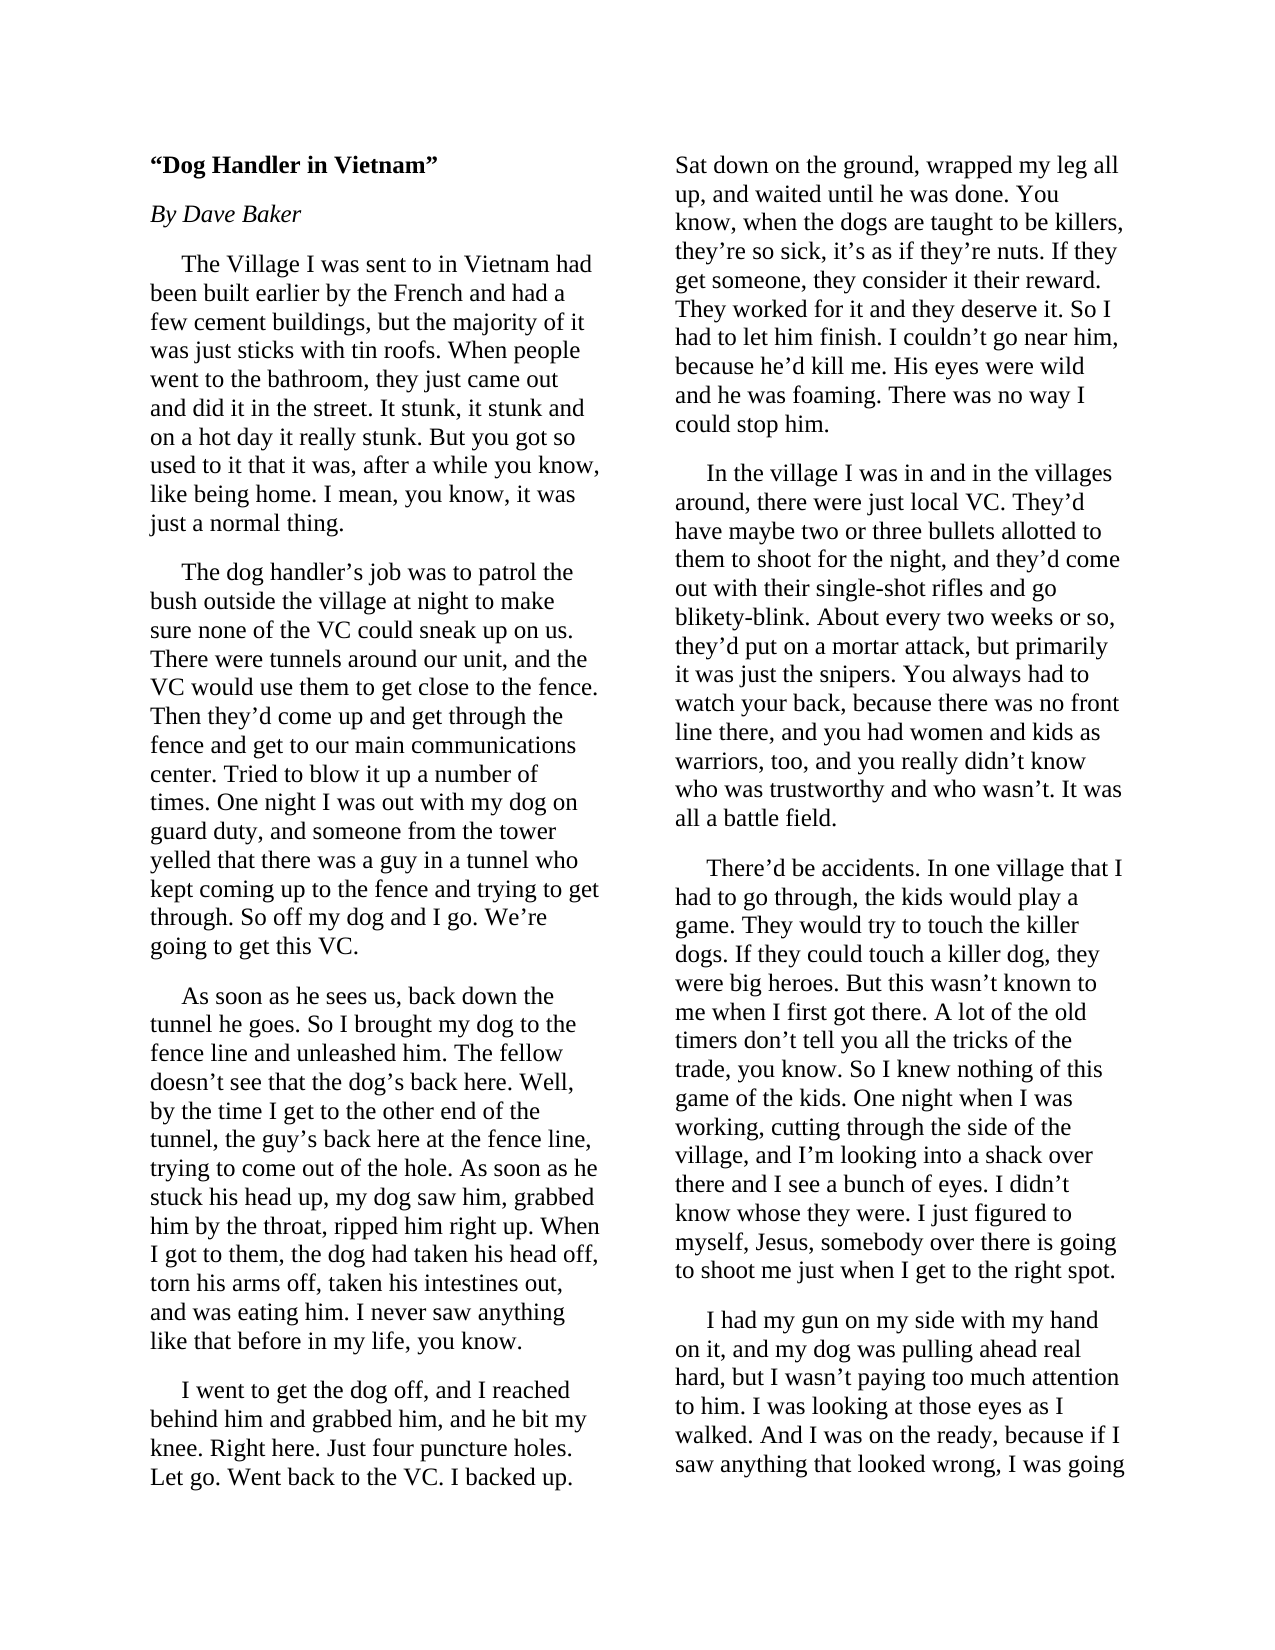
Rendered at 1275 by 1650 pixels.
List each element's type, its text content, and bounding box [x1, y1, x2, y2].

text The Village I was sent to in Vietnam had been built earlier by the French and had a few cement buildings, but the majority of it was just sticks with tin roofs. When people went to the bathroom, they just came out and did it in the street. It stunk, it stunk and on a hot day it really stunk. But you got so used to it that it was, after a while you know, like being home. I mean, you know, it was just a normal thing. [150, 249, 600, 537]
text I went to get the dog off, and I reached behind him and grabbed him, and he bit my knee. Right here. Just four puncture holes. Let go. Went back to the VC. I backed up. Sat down on the ground, wrapped my leg all up, and waited until he was done. You know, when the dogs are taught to be killers, they’re so sick, it’s as if they’re nuts. If they get someone, they consider it their reward. They worked for it and they deserve it. So I had to let him finish. I couldn’t go near him, because he’d kill me. His eyes were wild and he was foaming. There was no way I could stop him. [150, 1375, 600, 1490]
text By Dave Baker [150, 199, 600, 228]
text The dog handler’s job was to patrol the bush outside the village at night to make sure none of the VC could sneak up on us. There were tunnels around our unit, and the VC would use them to get close to the fence. Then they’d come up and get through the fence and get to our main communications center. Tried to blow it up a number of times. One night I was out with my dog on guard duty, and someone from the tower yelled that there was a guy in a tunnel who kept coming up to the fence and trying to get through. So off my dog and I go. We’re going to get this VC. [150, 557, 600, 960]
text In the village I was in and in the villages around, there were just local VC. They’d have maybe two or three bullets allotted to them to shoot for the night, and they’d come out with their single-shot rifles and go blikety-blink. About every two weeks or so, they’d put on a mortar attack, but primarily it was just the snipers. You always had to watch your back, because there was no front line there, and you had women and kids as warriors, too, and you really didn’t know who was trustworthy and who wasn’t. It was all a battle field. [675, 458, 1125, 832]
text There’d be accidents. In one village that I had to go through, the kids would play a game. They would try to touch the killer dogs. If they could touch a killer dog, they were big heroes. But this wasn’t known to me when I first got there. A lot of the old timers don’t tell you all the tricks of the trade, you know. So I knew nothing of this game of the kids. One night when I was working, cutting through the side of the village, and I’m looking into a shack over there and I see a bunch of eyes. I didn’t know whose they were. I just figured to myself, Jesus, somebody over there is going to shoot me just when I get to the right spot. [675, 853, 1125, 1284]
text “Dog Handler in Vietnam” [150, 150, 600, 179]
text As soon as he sees us, back down the tunnel he goes. So I brought my dog to the fence line and unleashed him. The fellow doesn’t see that the dog’s back here. Well, by the time I get to the other end of the tunnel, the guy’s back here at the fence line, trying to come out of the hole. As soon as he stuck his head up, my dog saw him, grabbed him by the throat, ripped him right up. When I got to them, the dog had taken his head off, torn his arms off, taken his intestines out, and was eating him. I never saw anything like that before in my life, you know. [150, 981, 600, 1354]
text I went to get the dog off, and I reached behind him and grabbed him, and he bit my knee. Right here. Just four puncture holes. Let go. Went back to the VC. I backed up. Sat down on the ground, wrapped my leg all up, and waited until he was done. You know, when the dogs are taught to be killers, they’re so sick, it’s as if they’re nuts. If they get someone, they consider it their reward. They worked for it and they deserve it. So I had to let him finish. I couldn’t go near him, because he’d kill me. His eyes were wild and he was foaming. There was no way I could stop him. [675, 150, 1125, 437]
